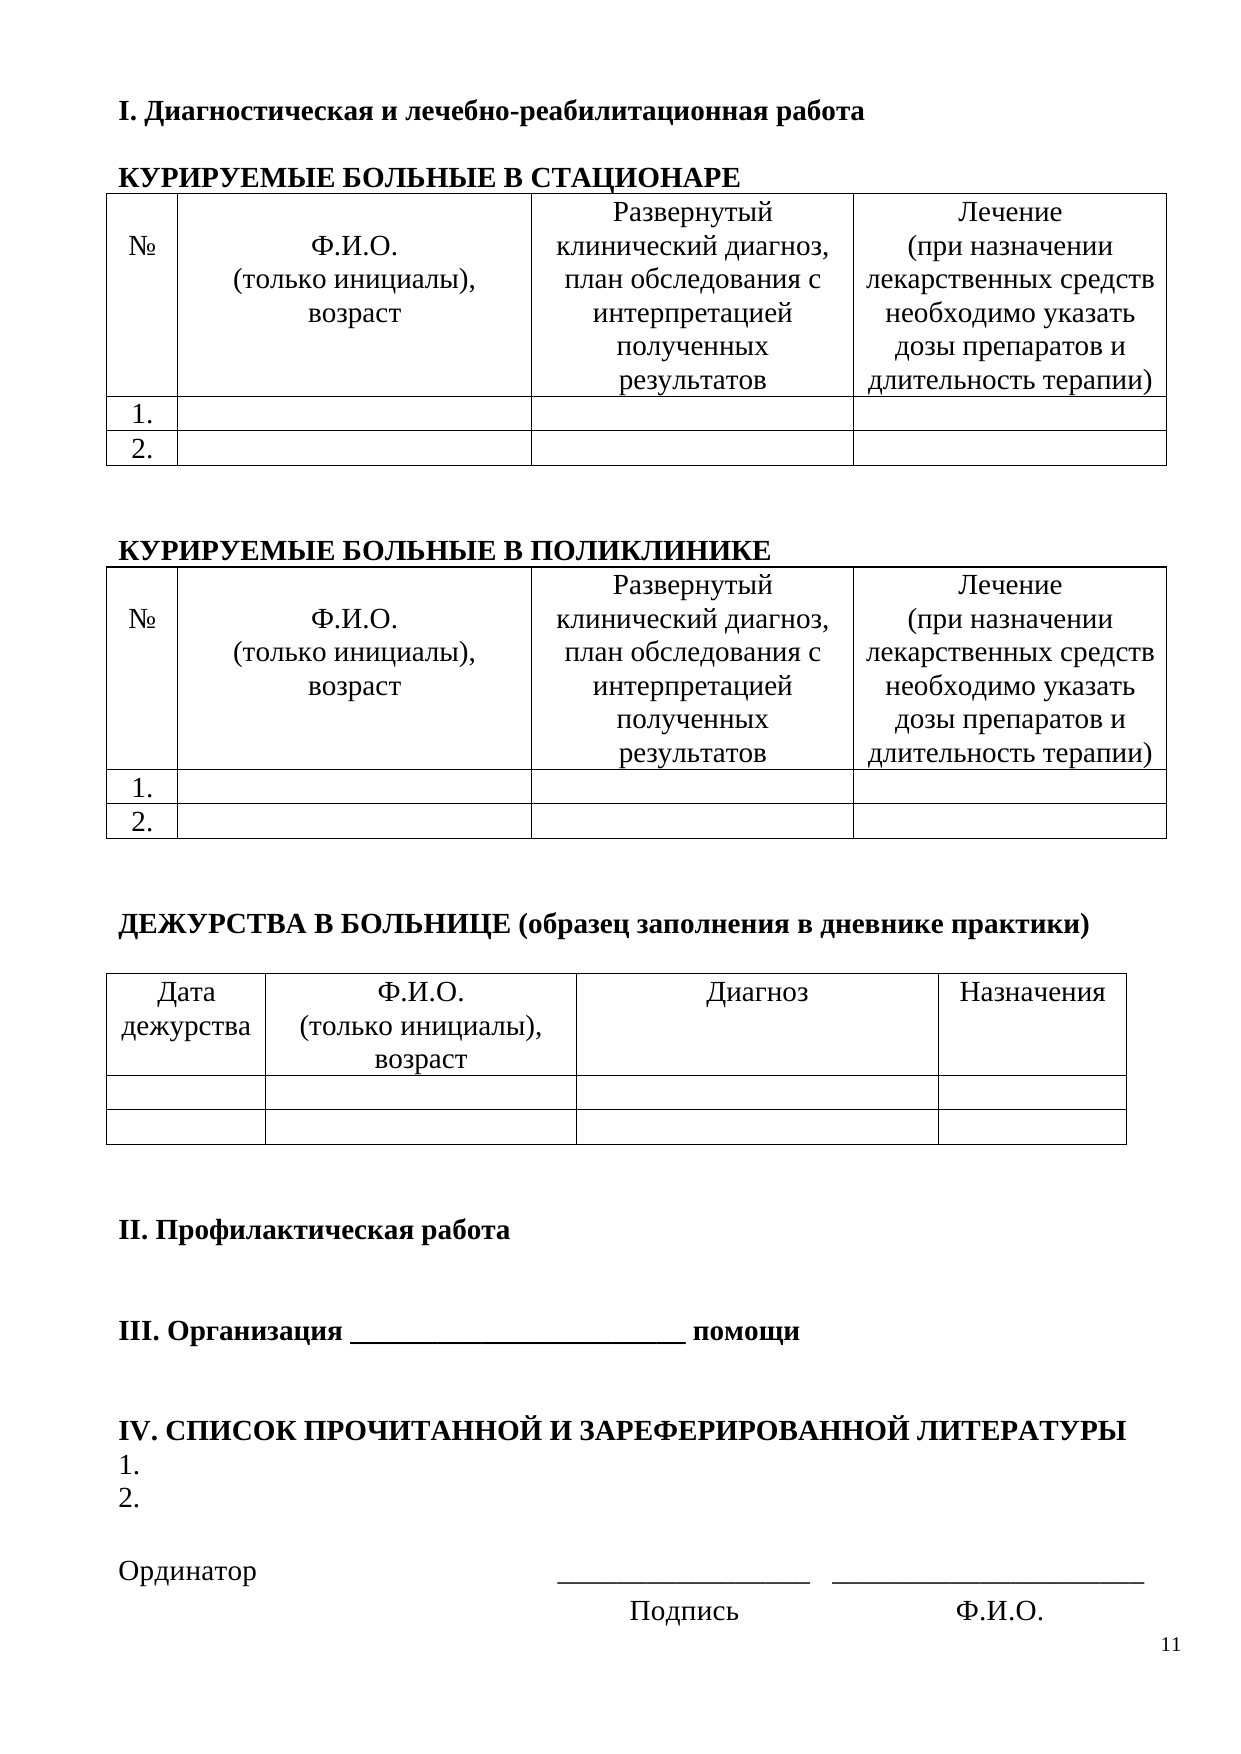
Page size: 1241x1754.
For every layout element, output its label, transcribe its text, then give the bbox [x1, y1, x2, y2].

table_cell [577, 1110, 938, 1144]
table_cell [107, 1076, 265, 1109]
table_cell [107, 1110, 265, 1144]
text II. Профилактическая работа [118, 1212, 1181, 1246]
table_header Лечение (при назначении лекарственных средств необходимо указать дозы препаратов и длительность терапии) [854, 568, 1166, 769]
table_header Ф.И.О. (только инициалы), возраст [178, 194, 531, 396]
text ДЕЖУРСТВА В БОЛЬНИЦЕ (образец заполнения в дневнике практики) [118, 906, 1181, 939]
table_cell [939, 1110, 1126, 1144]
table_cell [854, 804, 1166, 838]
table_cell [854, 431, 1166, 465]
table_cell [532, 397, 853, 430]
table_header Ординатор [107, 1548, 546, 1627]
table_cell [266, 1110, 576, 1144]
text IV. СПИСОК ПРОЧИТАННОЙ И ЗАРЕФЕРИРОВАННОЙ ЛИТЕРАТУРЫ [118, 1413, 1181, 1447]
table_header Ф.И.О. (только инициалы), возраст [266, 974, 576, 1075]
text КУРИРУЕМЫЕ БОЛЬНЫЕ В СТАЦИОНАРЕ [118, 160, 1181, 193]
text I. Диагностическая и лечебно-реабилитационная работа [118, 93, 1181, 126]
table_header Развернутый клинический диагноз, план обследования с интерпретацией полученных результатов [532, 568, 853, 769]
text 2. [118, 1480, 1181, 1514]
table_cell [577, 1076, 938, 1109]
table_cell [178, 431, 531, 465]
text III. Организация _______________________ помощи [118, 1313, 1181, 1346]
table_cell 2. [107, 431, 177, 465]
table_header № [107, 568, 177, 769]
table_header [546, 1548, 821, 1627]
table_header Ф.И.О. (только инициалы), возраст [178, 568, 531, 769]
text 1. [118, 1447, 1181, 1480]
table_cell [532, 770, 853, 803]
table_header Дата дежурства [107, 974, 265, 1075]
table_cell [266, 1076, 576, 1109]
table_cell [178, 397, 531, 430]
table_cell [532, 804, 853, 838]
table_header Лечение (при назначении лекарственных средств необходимо указать дозы препаратов и длительность терапии) [854, 194, 1166, 396]
table_header Развернутый клинический диагноз, план обследования с интерпретацией полученных результатов [532, 194, 853, 396]
table_cell 2. [107, 804, 177, 838]
table_cell [939, 1076, 1126, 1109]
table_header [821, 1548, 1178, 1627]
table_cell [854, 770, 1166, 803]
table_cell [532, 431, 853, 465]
table_cell 1. [107, 397, 177, 430]
text КУРИРУЕМЫЕ БОЛЬНЫЕ В ПОЛИКЛИНИКЕ [118, 533, 1181, 566]
table_cell [178, 770, 531, 803]
table_cell [178, 804, 531, 838]
table_header № [107, 194, 177, 396]
table_cell 1. [107, 770, 177, 803]
table_header Назначения [939, 974, 1126, 1075]
table_header Диагноз [577, 974, 938, 1075]
table_cell [854, 397, 1166, 430]
